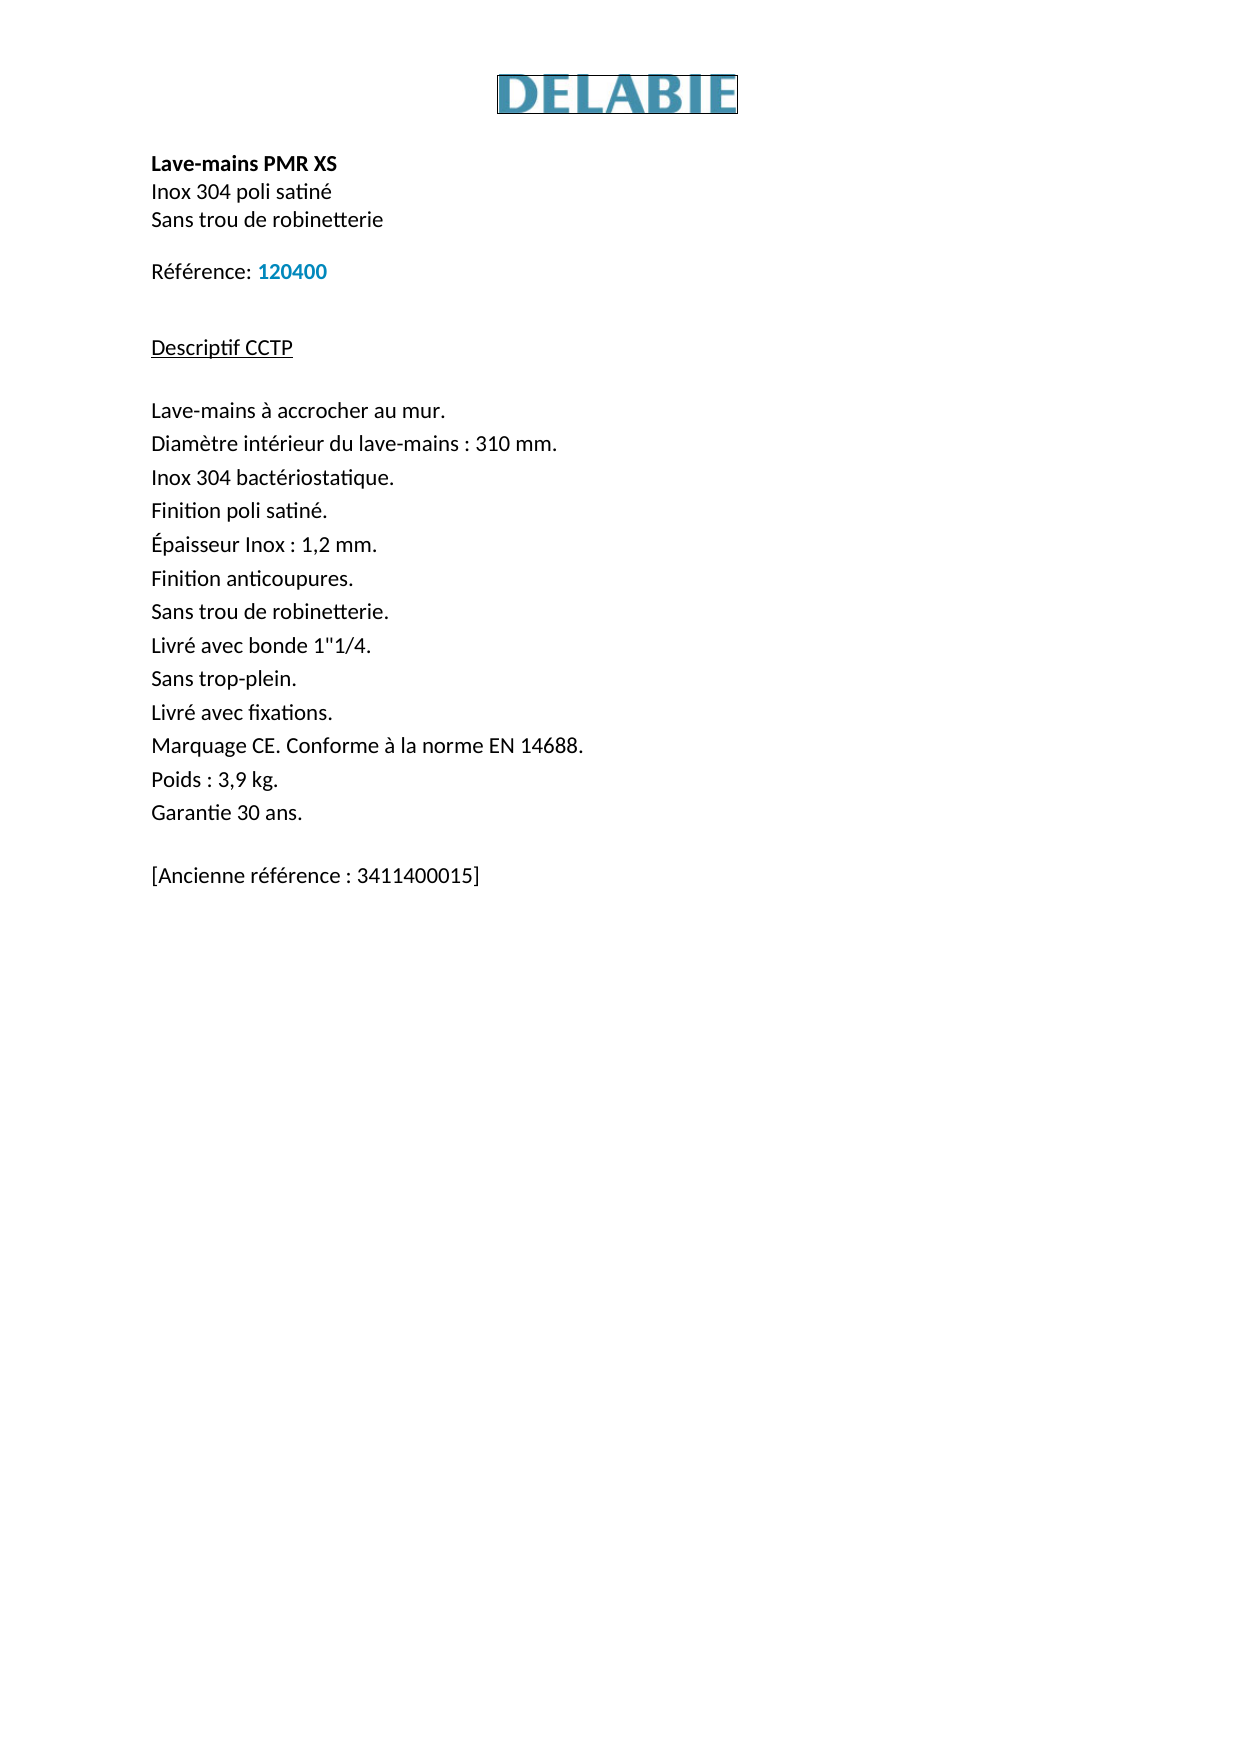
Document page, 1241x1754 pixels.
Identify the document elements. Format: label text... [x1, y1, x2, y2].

text Sans trou de robinetterie [151, 205, 1084, 233]
text Sans trou de robinetterie. [151, 597, 1084, 625]
text Diamètre intérieur du lave-mains : 310 mm. [151, 429, 1084, 458]
text [Ancienne référence : 3411400015] [151, 861, 1084, 889]
text Livré avec fixations. [151, 698, 1084, 726]
text Inox 304 bactériostatique. [151, 463, 1084, 491]
text Référence: 120400 [151, 257, 1084, 285]
text Finition anticoupures. [151, 564, 1084, 592]
text Lave-mains à accrocher au mur. [151, 396, 1084, 424]
text Finition poli satiné. [151, 497, 1084, 525]
text Livré avec bonde 1"1/4. [151, 631, 1084, 659]
text Inox 304 poli satiné [151, 177, 1084, 205]
text Épaisseur Inox : 1,2 mm. [151, 530, 1084, 558]
text Garantie 30 ans. [151, 798, 1084, 827]
picture [498, 76, 737, 113]
text Sans trop-plein. [151, 664, 1084, 692]
text Poids : 3,9 kg. [151, 765, 1084, 793]
text Marquage CE. Conforme à la norme EN 14688. [151, 731, 1084, 759]
text Descriptif CCTP [151, 333, 1084, 361]
text Lave-mains PMR XS [151, 149, 1084, 177]
